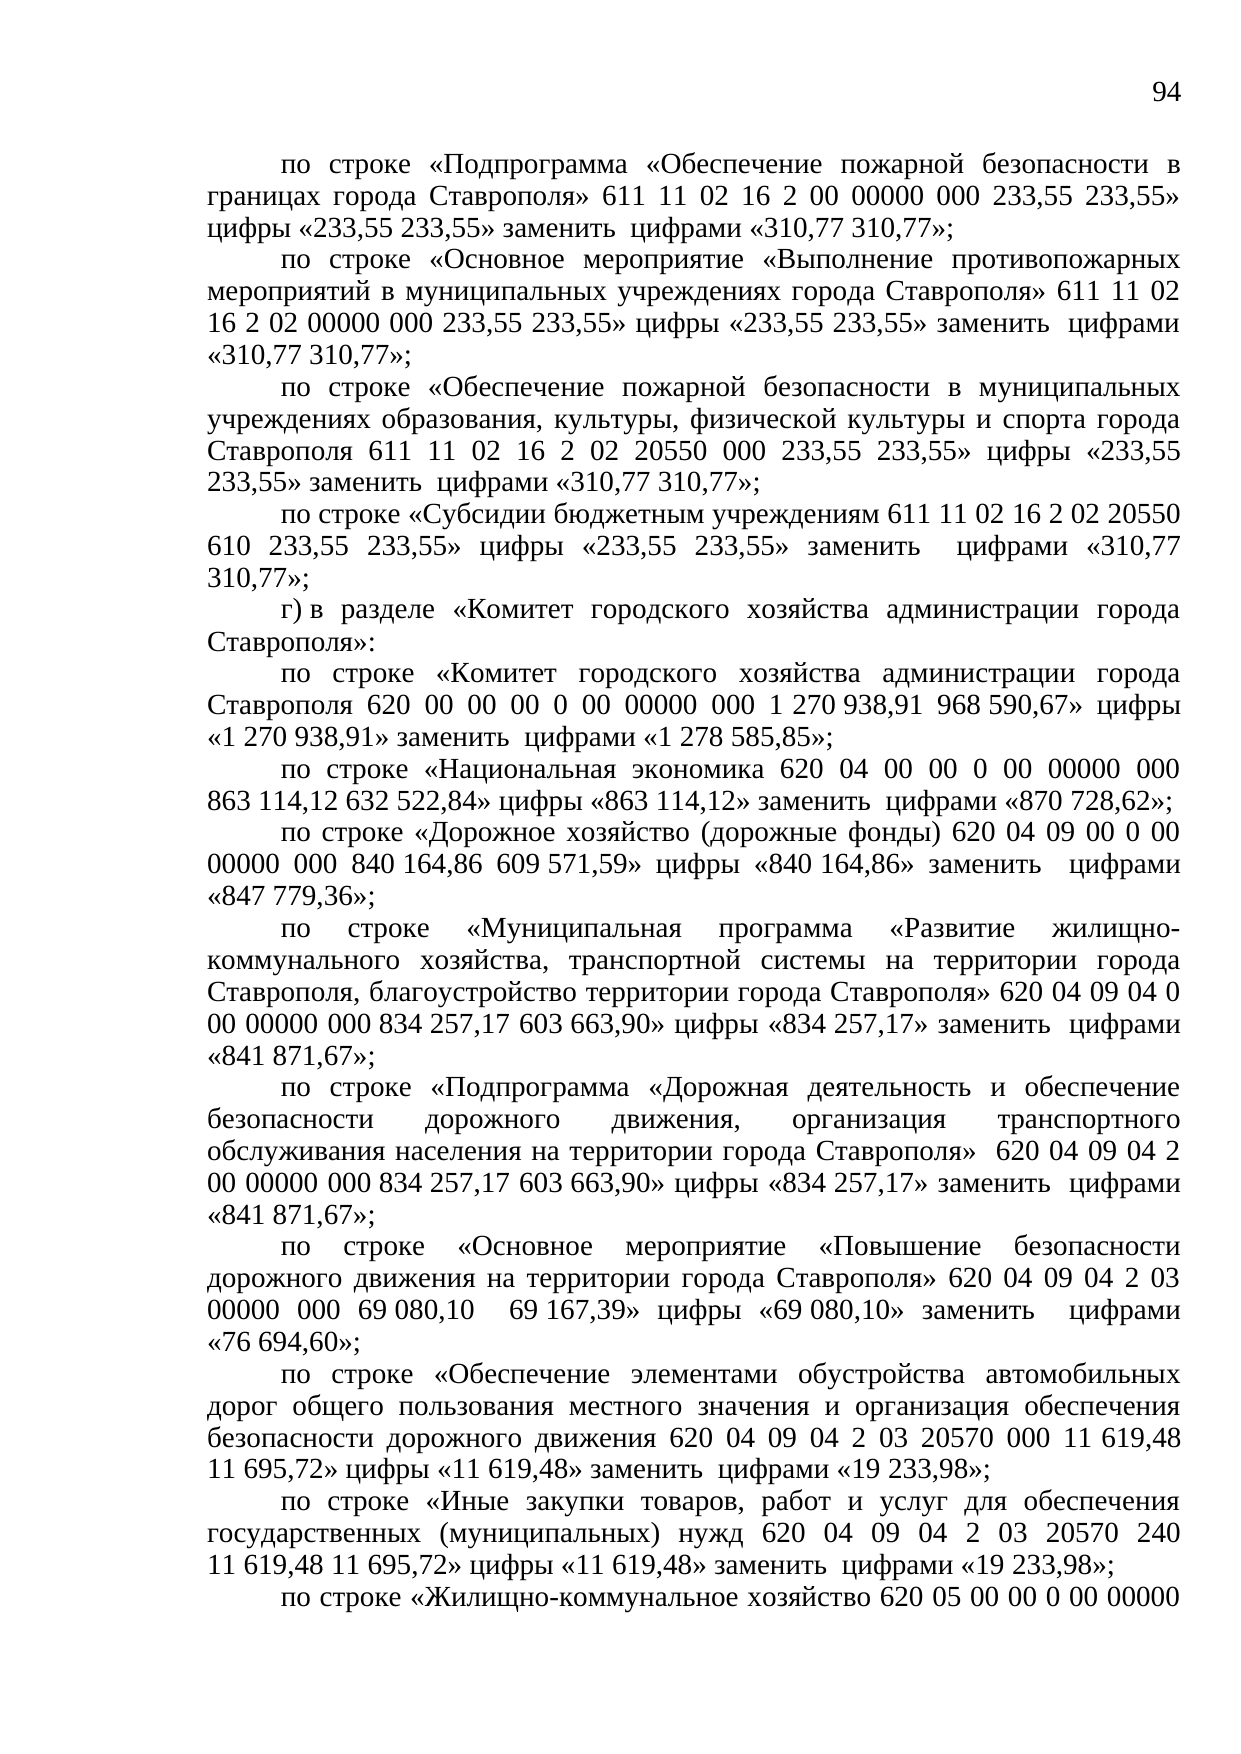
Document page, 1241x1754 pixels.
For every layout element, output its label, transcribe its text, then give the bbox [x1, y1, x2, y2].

text по строке «Подпрограмма «Дорожная деятельность и обеспечение безопасности дорожного движения, организация транспортного обслуживания населения на территории города Ставрополя» 620 04 09 04 2 00 00000 000 834 257,17 603 663,90» цифры «834 257,17» заменить цифрами «841 871,67»; [207, 1071, 1181, 1230]
text по строке «Муниципальная программа «Развитие жилищно-коммунального хозяйства, транспортной системы на территории города Ставрополя, благоустройство территории города Ставрополя» 620 04 09 04 0 00 00000 000 834 257,17 603 663,90» цифры «834 257,17» заменить цифрами «841 871,67»; [207, 912, 1181, 1071]
text по строке «Иные закупки товаров, работ и услуг для обеспечения государственных (муниципальных) нужд 620 04 09 04 2 03 20570 240 11 619,48 11 695,72» цифры «11 619,48» заменить цифрами «19 233,98»; [207, 1485, 1181, 1581]
text г) в разделе «Комитет городского хозяйства администрации города Ставрополя»: [207, 593, 1181, 657]
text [207, 1581, 1181, 1612]
text по строке «Субсидии бюджетным учреждениям 611 11 02 16 2 02 20550 610 233,55 233,55» цифры «233,55 233,55» заменить цифрами «310,77 310,77»; [207, 498, 1181, 593]
text по строке «Обеспечение элементами обустройства автомобильных дорог общего пользования местного значения и организация обеспечения безопасности дорожного движения 620 04 09 04 2 03 20570 000 11 619,48 11 695,72» цифры «11 619,48» заменить цифрами «19 233,98»; [207, 1358, 1181, 1485]
text по строке «Основное мероприятие «Выполнение противопожарных мероприятий в муниципальных учреждениях города Ставрополя» 611 11 02 16 2 02 00000 000 233,55 233,55» цифры «233,55 233,55» заменить цифрами «310,77 310,77»; [207, 243, 1181, 371]
text по строке «Национальная экономика 620 04 00 00 0 00 00000 000 863 114,12 632 522,84» цифры «863 114,12» заменить цифрами «870 728,62»; [207, 753, 1181, 816]
text по строке «Обеспечение пожарной безопасности в муниципальных учреждениях образования, культуры, физической культуры и спорта города Ставрополя 611 11 02 16 2 02 20550 000 233,55 233,55» цифры «233,55 233,55» заменить цифрами «310,77 310,77»; [207, 371, 1181, 498]
text по строке «Комитет городского хозяйства администрации города Ставрополя 620 00 00 00 0 00 00000 000 1 270 938,91 968 590,67» цифры «1 270 938,91» заменить цифрами «1 278 585,85»; [207, 657, 1181, 753]
text по строке «Подпрограмма «Обеспечение пожарной безопасности в границах города Ставрополя» 611 11 02 16 2 00 00000 000 233,55 233,55» цифры «233,55 233,55» заменить цифрами «310,77 310,77»; [207, 148, 1181, 243]
text по строке «Дорожное хозяйство (дорожные фонды) 620 04 09 00 0 00 00000 000 840 164,86 609 571,59» цифры «840 164,86» заменить цифрами «847 779,36»; [207, 816, 1181, 912]
text по строке «Основное мероприятие «Повышение безопасности дорожного движения на территории города Ставрополя» 620 04 09 04 2 03 00000 000 69 080,10 69 167,39» цифры «69 080,10» заменить цифрами «76 694,60»; [207, 1230, 1181, 1358]
